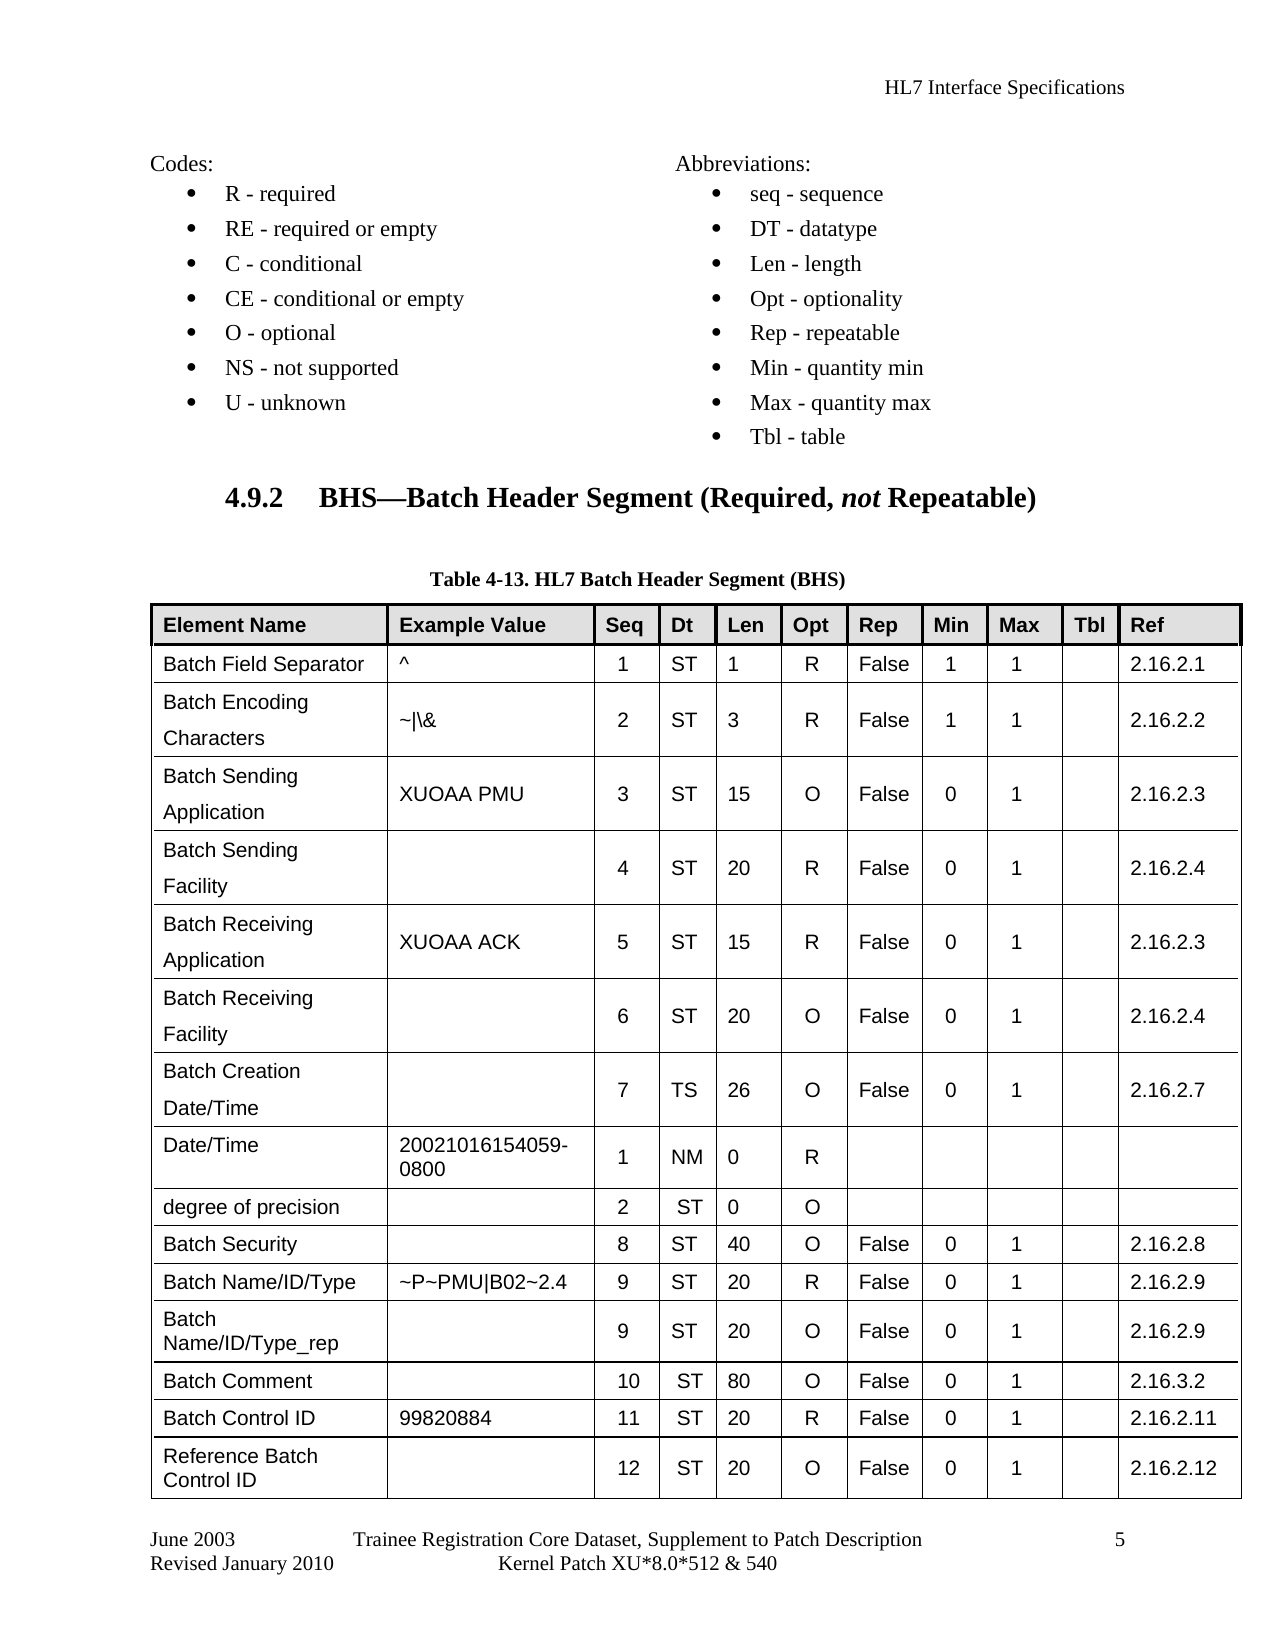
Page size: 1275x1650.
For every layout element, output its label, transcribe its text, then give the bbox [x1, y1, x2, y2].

table_cell Batch Security [152, 1225, 387, 1262]
table_cell [1063, 1053, 1118, 1126]
table_cell Batch Sending Application [152, 756, 387, 830]
table_cell False [848, 905, 922, 978]
table_cell False [848, 757, 922, 830]
table_cell O [782, 979, 847, 1052]
table_cell 20 [717, 1438, 781, 1498]
table_cell 2.16.2.11 [1119, 1399, 1241, 1436]
table_cell [388, 831, 594, 904]
list DT - datatype [712, 215, 1125, 242]
list Tbl - table [712, 423, 1125, 450]
table_cell False [848, 1301, 922, 1361]
table_cell 40 [717, 1226, 781, 1262]
table_cell ST [660, 646, 716, 682]
table_cell Batch Control ID [152, 1399, 387, 1436]
list C - conditional [187, 250, 600, 276]
table_cell 20 [717, 831, 781, 904]
table_header Ref [1121, 606, 1239, 643]
table_cell ST [660, 1301, 716, 1361]
table_cell [1063, 905, 1118, 978]
table_cell ST [660, 1264, 716, 1300]
table_cell [388, 1226, 594, 1262]
table_header Min [924, 606, 986, 643]
table_cell 2 [595, 683, 659, 756]
table_cell 1 [988, 683, 1062, 756]
table_cell 0 [923, 1053, 987, 1126]
table_cell 1 [988, 1053, 1062, 1126]
table_cell R [782, 683, 847, 756]
table_cell [923, 1189, 987, 1225]
table_cell 0 [717, 1189, 781, 1225]
table_cell 8 [595, 1226, 659, 1262]
list Max - quantity max [712, 389, 1125, 415]
table_cell [1063, 1189, 1118, 1225]
table_cell False [848, 1226, 922, 1262]
table_cell O [782, 757, 847, 830]
table_cell [1063, 1438, 1118, 1498]
table_cell False [848, 1053, 922, 1126]
table_cell ST [660, 1189, 716, 1225]
table_cell [848, 1189, 922, 1225]
table_cell 2.16.2.9 [1119, 1263, 1241, 1300]
table_cell 20021016154059-0800 [388, 1127, 594, 1187]
table_cell False [848, 831, 922, 904]
table_cell 6 [595, 979, 659, 1052]
table_cell 2.16.2.3 [1119, 904, 1241, 978]
table_cell 0 [923, 1400, 987, 1436]
table_header Opt [783, 606, 846, 643]
table_cell 3 [717, 683, 781, 756]
table_cell 12 [595, 1438, 659, 1498]
table_cell 2.16.2.4 [1119, 978, 1241, 1052]
table_cell [388, 1189, 594, 1225]
table_cell O [782, 1189, 847, 1225]
table_cell 20 [717, 1264, 781, 1300]
table_cell [1119, 1188, 1241, 1225]
table_cell Batch Name/ID/Type [152, 1263, 387, 1300]
table_cell [1063, 1363, 1118, 1399]
table_cell [988, 1189, 1062, 1225]
table_cell TS [660, 1053, 716, 1126]
table_cell 1 [595, 646, 659, 682]
table_cell O [782, 1438, 847, 1498]
table_cell 80 [717, 1363, 781, 1399]
table_cell 2 [595, 1189, 659, 1225]
table_cell [1063, 831, 1118, 904]
table_header Dt [661, 606, 714, 643]
table_cell 2.16.3.2 [1119, 1361, 1241, 1399]
table_cell ST [660, 1226, 716, 1262]
text Codes: [150, 150, 600, 176]
table_cell ST [660, 1363, 716, 1399]
table_cell [388, 1438, 594, 1498]
table_cell O [782, 1301, 847, 1361]
table_cell 0 [923, 831, 987, 904]
table_cell 1 [923, 646, 987, 682]
table_cell R [782, 1127, 847, 1187]
table_cell 3 [595, 757, 659, 830]
table_cell 15 [717, 757, 781, 830]
table_cell 1 [595, 1127, 659, 1187]
list Rep - repeatable [712, 319, 1125, 346]
table_cell Batch Receiving Application [152, 904, 387, 978]
table_cell [388, 1363, 594, 1399]
table_cell R [782, 646, 847, 682]
table_cell NM [660, 1127, 716, 1187]
table_cell Batch Receiving Facility [152, 978, 387, 1052]
table_cell Batch Name/ID/Type_rep [152, 1300, 387, 1361]
subtitle BHS—Batch Header Segment (Required, not Repeatable) [225, 480, 1125, 514]
table_cell 2.16.2.4 [1119, 830, 1241, 904]
table_cell O [782, 1053, 847, 1126]
table_cell [1063, 979, 1118, 1052]
table_cell 0 [923, 1226, 987, 1262]
table_cell 1 [923, 683, 987, 756]
table_cell 15 [717, 905, 781, 978]
table_cell 2.16.2.2 [1119, 682, 1241, 756]
table_cell R [782, 1400, 847, 1436]
table_cell 2.16.2.7 [1119, 1052, 1241, 1126]
table_cell [388, 1301, 594, 1361]
table_cell [1063, 757, 1118, 830]
table_cell 11 [595, 1400, 659, 1436]
table_cell R [782, 831, 847, 904]
table_cell R [782, 905, 847, 978]
table_header Rep [849, 606, 921, 643]
table_header Seq [596, 606, 658, 643]
table_cell ~|\& [388, 683, 594, 756]
table_cell 1 [988, 1400, 1062, 1436]
table_cell 0 [923, 1438, 987, 1498]
table_header Len [718, 606, 780, 643]
table_cell 0 [717, 1127, 781, 1187]
table_cell 0 [923, 1264, 987, 1300]
table_cell 1 [988, 1363, 1062, 1399]
table_cell [1119, 1126, 1241, 1187]
table_cell ~P~PMU|B02~2.4 [388, 1264, 594, 1300]
table_cell [848, 1127, 922, 1187]
table_cell ST [660, 1438, 716, 1498]
table_cell ST [660, 979, 716, 1052]
table_cell False [848, 1264, 922, 1300]
table_cell [388, 1053, 594, 1126]
table_cell [1063, 683, 1118, 756]
table_cell 1 [988, 905, 1062, 978]
table_cell 1 [717, 646, 781, 682]
table_cell ST [660, 831, 716, 904]
table_cell 0 [923, 757, 987, 830]
table_cell ST [660, 683, 716, 756]
table_cell [1063, 1226, 1118, 1262]
table_cell False [848, 979, 922, 1052]
table_cell Batch Creation Date/Time [152, 1052, 387, 1126]
table_cell False [848, 1400, 922, 1436]
table_cell 0 [923, 905, 987, 978]
list NS - not supported [187, 354, 600, 380]
list R - required [187, 181, 600, 207]
table_cell Batch Field Separator [152, 643, 387, 682]
table_cell 99820884 [388, 1400, 594, 1436]
table_cell 2.16.2.8 [1119, 1225, 1241, 1262]
table_cell 0 [923, 1301, 987, 1361]
table_cell 9 [595, 1301, 659, 1361]
table_header Max [989, 606, 1061, 643]
table_cell 20 [717, 1400, 781, 1436]
table_cell 0 [923, 979, 987, 1052]
table_cell 2.16.2.12 [1119, 1436, 1241, 1498]
list RE - required or empty [187, 215, 600, 242]
table_cell False [848, 1363, 922, 1399]
table_cell 2.16.2.9 [1119, 1300, 1241, 1361]
table_cell 4 [595, 831, 659, 904]
table_cell R [782, 1264, 847, 1300]
table_cell 9 [595, 1264, 659, 1300]
table_cell 1 [988, 1301, 1062, 1361]
table_cell 1 [988, 757, 1062, 830]
table_header Tbl [1064, 606, 1117, 643]
text Abbreviations: [675, 150, 1125, 176]
table_cell [923, 1127, 987, 1187]
table_cell [1063, 1127, 1118, 1187]
table_cell [988, 1127, 1062, 1187]
table_cell 1 [988, 979, 1062, 1052]
table_cell 2.16.2.3 [1119, 756, 1241, 830]
table_cell False [848, 646, 922, 682]
table_cell [1063, 1301, 1118, 1361]
table_cell Batch Encoding Characters [152, 682, 387, 756]
table_cell Date/Time [152, 1126, 387, 1187]
table_cell 26 [717, 1053, 781, 1126]
table_cell Reference Batch Control ID [152, 1436, 387, 1498]
table_cell Batch Sending Facility [152, 830, 387, 904]
table_cell 1 [988, 1438, 1062, 1498]
table_cell 1 [988, 1264, 1062, 1300]
table_cell degree of precision [152, 1188, 387, 1225]
list Min - quantity min [712, 354, 1125, 380]
table_cell False [848, 1438, 922, 1498]
table_cell [388, 979, 594, 1052]
table_cell XUOAA PMU [388, 757, 594, 830]
list O - optional [187, 319, 600, 346]
table_header Example Value [389, 606, 593, 643]
table_header Element Name [153, 606, 386, 643]
table_cell ST [660, 905, 716, 978]
list seq - sequence [712, 181, 1125, 207]
table_cell 1 [988, 831, 1062, 904]
table_cell ^ [388, 646, 594, 682]
list CE - conditional or empty [187, 284, 600, 311]
table_cell 1 [988, 646, 1062, 682]
table_cell 10 [595, 1363, 659, 1399]
list U - unknown [187, 389, 600, 415]
table_cell ST [660, 1400, 716, 1436]
table_cell [1063, 1264, 1118, 1300]
table_cell 0 [923, 1363, 987, 1399]
table_cell [1063, 1400, 1118, 1436]
table_cell O [782, 1226, 847, 1262]
table_cell False [848, 683, 922, 756]
table_cell Batch Comment [152, 1361, 387, 1399]
table_cell XUOAA ACK [388, 905, 594, 978]
table_cell O [782, 1363, 847, 1399]
table_cell 20 [717, 979, 781, 1052]
table_cell 20 [717, 1301, 781, 1361]
table_cell [1063, 646, 1118, 682]
list Len - length [712, 250, 1125, 276]
table_cell 7 [595, 1053, 659, 1126]
table_cell 2.16.2.1 [1119, 643, 1241, 682]
list Opt - optionality [712, 284, 1125, 311]
table_cell 1 [988, 1226, 1062, 1262]
table_cell ST [660, 757, 716, 830]
table_cell 5 [595, 905, 659, 978]
